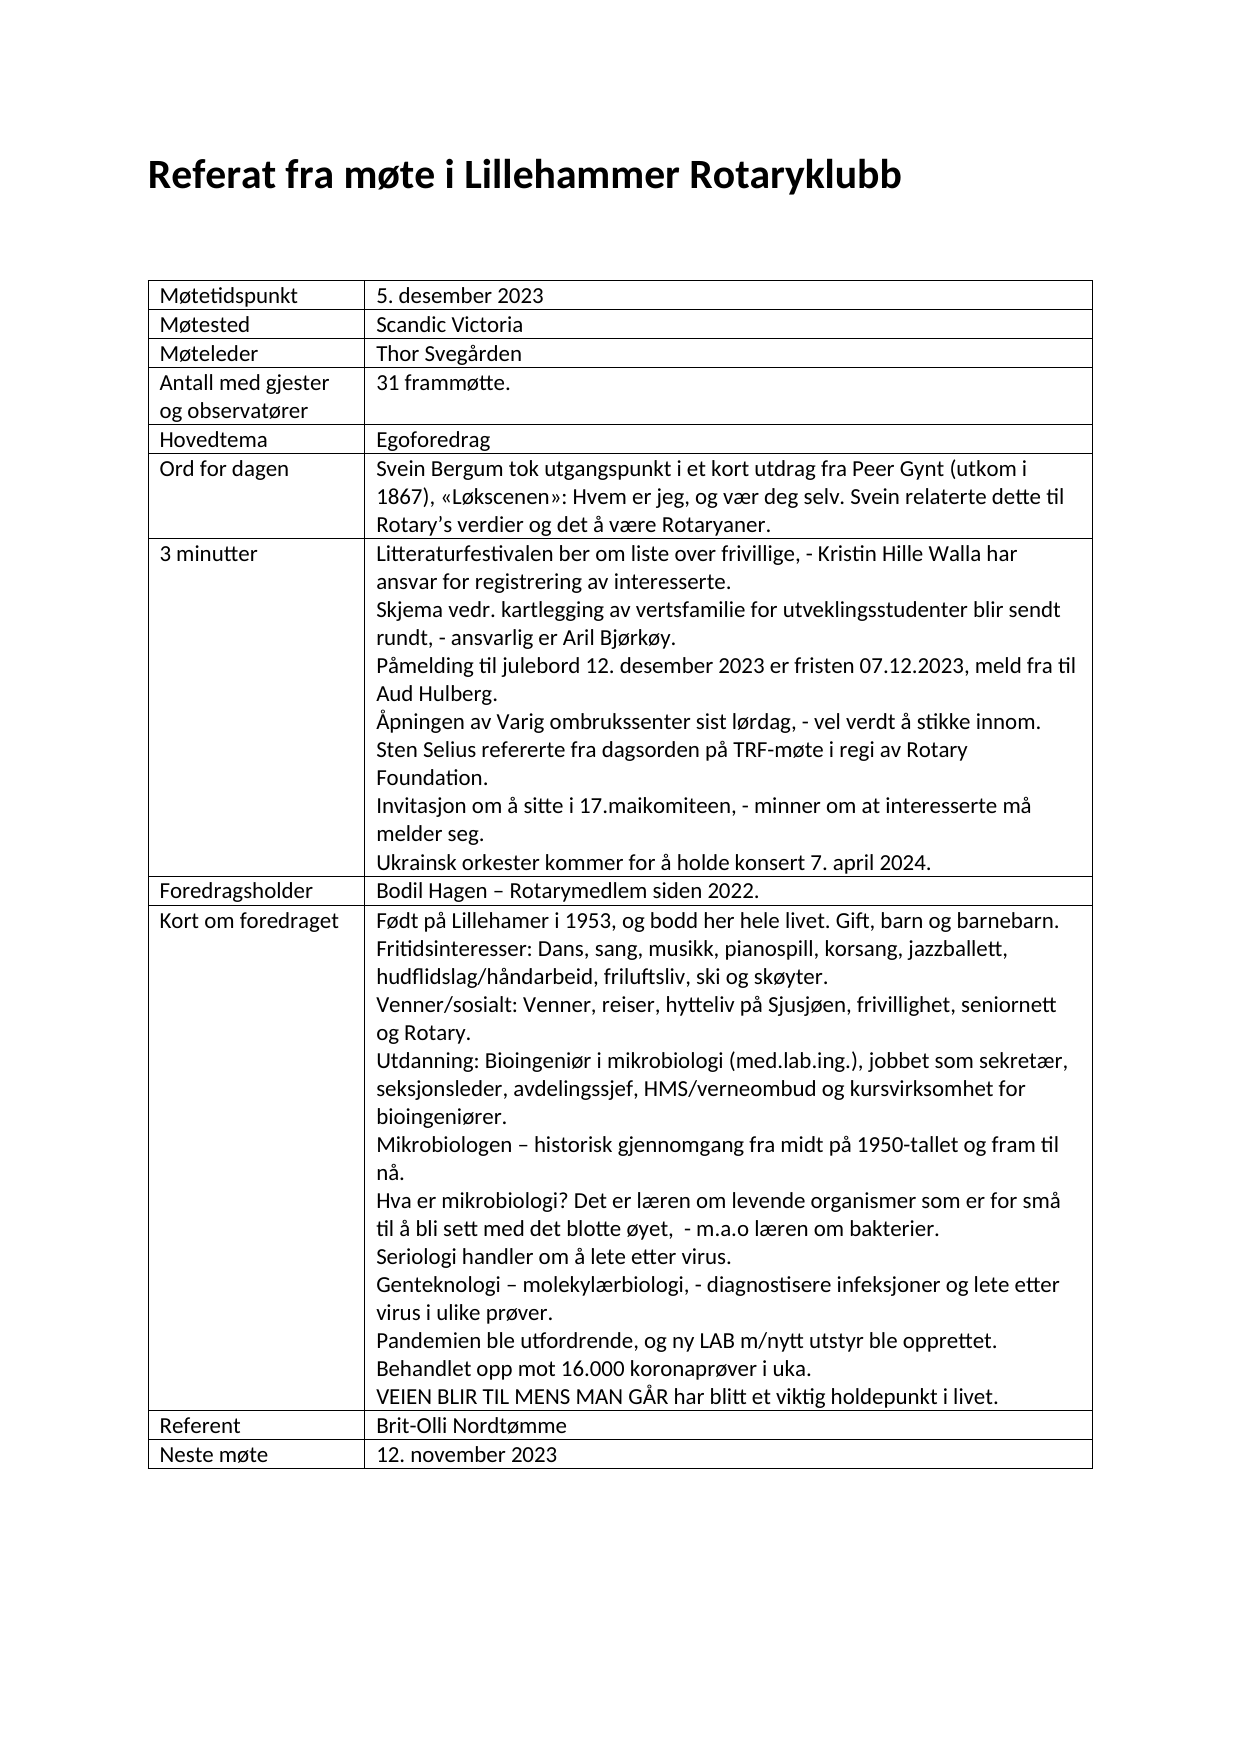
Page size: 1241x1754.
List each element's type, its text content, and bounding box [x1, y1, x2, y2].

table_cell Møteleder [149, 339, 364, 367]
table_cell Hovedtema [149, 425, 364, 453]
table_cell Brit-Olli Nordtømme [365, 1411, 1092, 1439]
table_header Møtetidspunkt [149, 281, 364, 309]
table_header 5. desember 2023 [365, 281, 1092, 309]
table_cell Født på Lillehamer i 1953, og bodd her hele livet. Gift, barn og barnebarn. Fritidsinteresser: Dans, sang, musikk, pianospill, korsang, jazzballett, hudflidslag/håndarbeid, friluftsliv, ski og skøyter. Venner/sosialt: Venner, reiser, hytteliv på Sjusjøen, frivillighet, seniornett og Rotary. Utdanning: Bioingeniør i mikrobiologi (med.lab.ing.), jobbet som sekretær, seksjonsleder, avdelingssjef, HMS/verneombud og kursvirksomhet for bioingeniører. Mikrobiologen – historisk gjennomgang fra midt på 1950-tallet og fram til nå. Hva er mikrobiologi? Det er læren om levende organismer som er for små til å bli sett med det blotte øyet, - m.a.o læren om bakterier. Seriologi handler om å lete etter virus. Genteknologi – molekylærbiologi, - diagnostisere infeksjoner og lete etter virus i ulike prøver. Pandemien ble utfordrende, og ny LAB m/nytt utstyr ble opprettet. Behandlet opp mot 16.000 koronaprøver i uka. VEIEN BLIR TIL MENS MAN GÅR har blitt et viktig holdepunkt i livet. [365, 906, 1092, 1410]
table_cell Foredragsholder [149, 877, 364, 905]
table_cell Thor Svegården [365, 339, 1092, 367]
table_cell Kort om foredraget [149, 906, 364, 1410]
table_cell Referent [149, 1411, 364, 1439]
table_cell Scandic Victoria [365, 310, 1092, 338]
table_cell Litteraturfestivalen ber om liste over frivillige, - Kristin Hille Walla har ansvar for registrering av interesserte. Skjema vedr. kartlegging av vertsfamilie for utveklingsstudenter blir sendt rundt, - ansvarlig er Aril Bjørkøy. Påmelding til julebord 12. desember 2023 er fristen 07.12.2023, meld fra til Aud Hulberg. Åpningen av Varig ombrukssenter sist lørdag, - vel verdt å stikke innom. Sten Selius refererte fra dagsorden på TRF-møte i regi av Rotary Foundation. Invitasjon om å sitte i 17.maikomiteen, - minner om at interesserte må melder seg. Ukrainsk orkester kommer for å holde konsert 7. april 2024. [365, 539, 1092, 876]
table_cell 3 minutter [149, 539, 364, 876]
table_cell Svein Bergum tok utgangspunkt i et kort utdrag fra Peer Gynt (utkom i 1867), «Løkscenen»: Hvem er jeg, og vær deg selv. Svein relaterte dette til Rotary’s verdier og det å være Rotaryaner. [365, 454, 1092, 538]
table_cell Møtested [149, 310, 364, 338]
table_cell 31 frammøtte. [365, 368, 1092, 424]
table_cell Ord for dagen [149, 454, 364, 538]
table_cell Bodil Hagen – Rotarymedlem siden 2022. [365, 877, 1092, 905]
table_cell Antall med gjester og observatører [149, 368, 364, 424]
table_cell 12. november 2023 [365, 1440, 1092, 1468]
table_cell Neste møte [149, 1440, 364, 1468]
table_cell Egoforedrag [365, 425, 1092, 453]
text Referat fra møte i Lillehammer Rotaryklubb [148, 148, 1093, 198]
